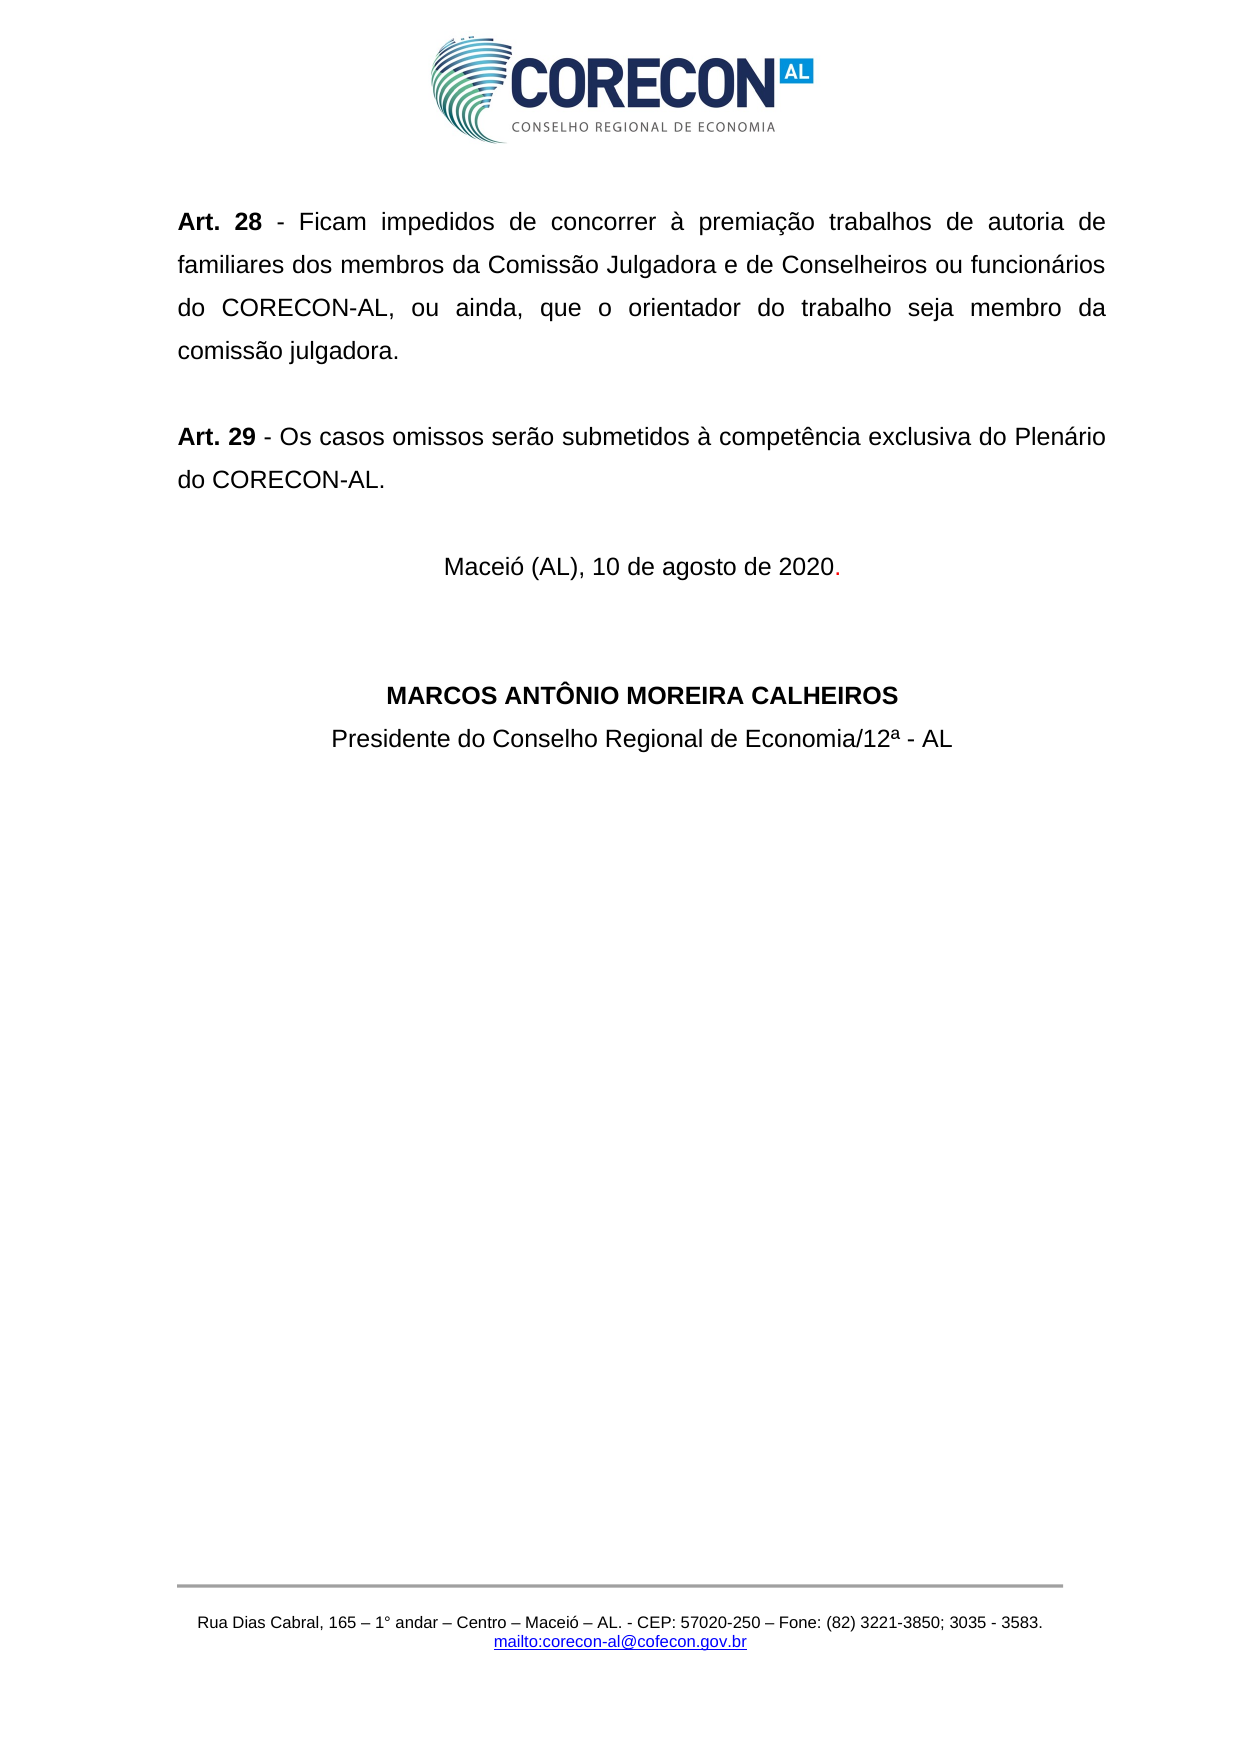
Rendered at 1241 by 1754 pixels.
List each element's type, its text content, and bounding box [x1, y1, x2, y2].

text MARCOS ANTÔNIO MOREIRA CALHEIROS [177, 681, 1107, 710]
text Maceió (AL), 10 de agosto de 2020. [177, 552, 1107, 581]
picture [420, 31, 821, 149]
text Presidente do Conselho Regional de Economia/12ª - AL [177, 724, 1107, 753]
text Art. 29 - Os casos omissos serão submetidos à competência exclusiva do Plenário do CORECON-AL. [177, 422, 1107, 494]
text Art. 28 - Ficam impedidos de concorrer à premiação trabalhos de autoria de familiares dos membros da Comissão Julgadora e de Conselheiros ou funcionários do CORECON-AL, ou ainda, que o orientador do trabalho seja membro da comissão julgadora. [177, 207, 1107, 365]
